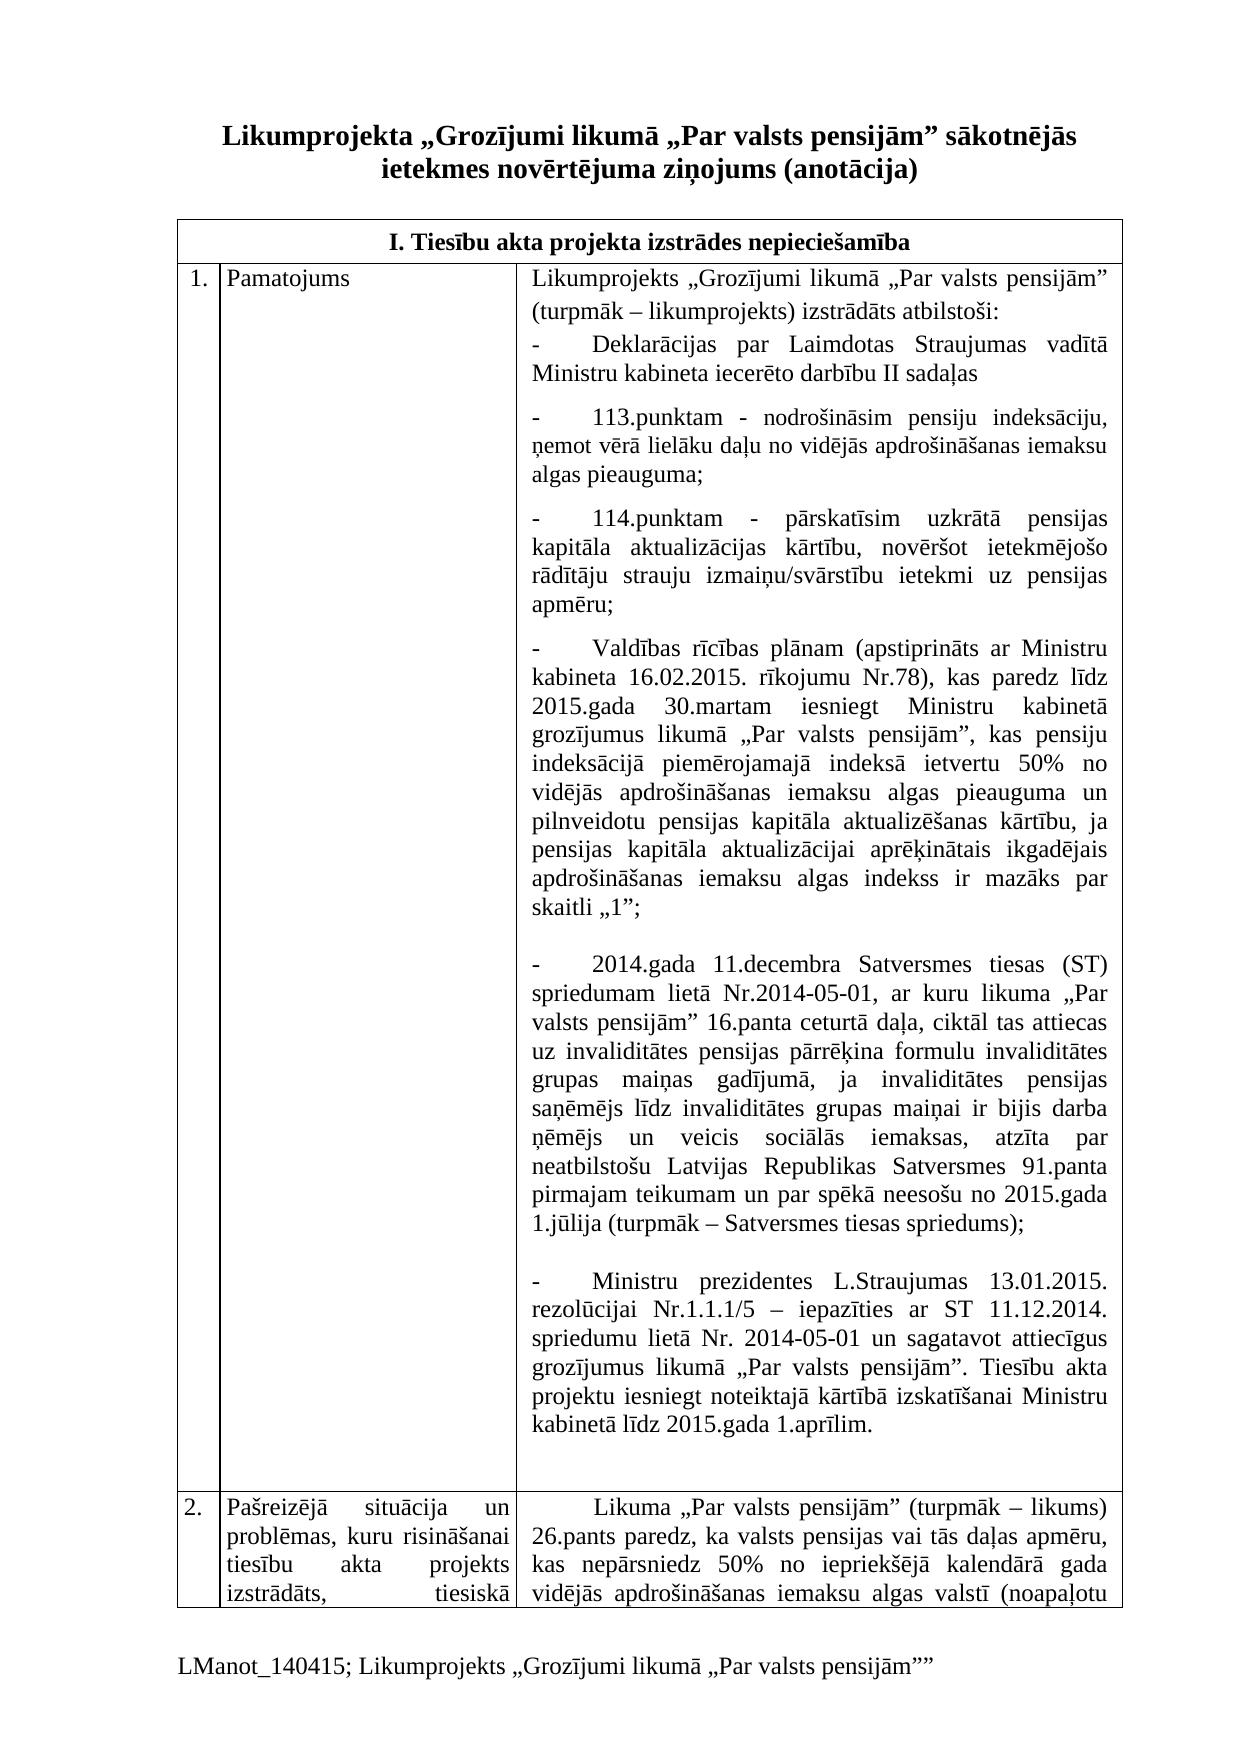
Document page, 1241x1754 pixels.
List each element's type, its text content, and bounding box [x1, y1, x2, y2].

table_cell 2. [178, 1492, 219, 1607]
table_cell 1. [178, 264, 219, 1491]
table_cell Pamatojums [221, 264, 516, 1491]
table_header I. Tiesību akta projekta izstrādes nepieciešamība [178, 220, 1122, 262]
table_cell Likumprojekts „Grozījumi likumā „Par valsts pensijām” (turpmāk – likumprojekts) izstrādāts atbilstoši: Deklarācijas par Laimdotas Straujumas vadītā Ministru kabineta iecerēto darbību II sadaļas 113.punktam - nodrošināsim pensiju indeksāciju, ņemot vērā lielāku daļu no vidējās apdrošināšanas iemaksu algas pieauguma; 114.punktam - pārskatīsim uzkrātā pensijas kapitāla aktualizācijas kārtību, novēršot ietekmējošo rādītāju strauju izmaiņu/svārstību ietekmi uz pensijas apmēru; Valdības rīcības plānam (apstiprināts ar Ministru kabineta 16.02.2015. rīkojumu Nr.78), kas paredz līdz 2015.gada 30.martam iesniegt Ministru kabinetā grozījumus likumā „Par valsts pensijām”, kas pensiju indeksācijā piemērojamajā indeksā ietvertu 50% no vidējās apdrošināšanas iemaksu algas pieauguma un pilnveidotu pensijas kapitāla aktualizēšanas kārtību, ja pensijas kapitāla aktualizācijai aprēķinātais ikgadējais apdrošināšanas iemaksu algas indekss ir mazāks par skaitli „1”; 2014.gada 11.decembra Satversmes tiesas (ST) spriedumam lietā Nr.2014-05-01, ar kuru likuma „Par valsts pensijām” 16.panta ceturtā daļa, ciktāl tas attiecas uz invaliditātes pensijas pārrēķina formulu invaliditātes grupas maiņas gadījumā, ja invaliditātes pensijas saņēmējs līdz invaliditātes grupas maiņai ir bijis darba ņēmējs un veicis sociālās iemaksas, atzīta par neatbilstošu Latvijas Republikas Satversmes 91.panta pirmajam teikumam un par spēkā neesošu no 2015.gada 1.jūlija (turpmāk – Satversmes tiesas spriedums); Ministru prezidentes L.Straujumas 13.01.2015. rezolūcijai Nr.1.1.1/5 – iepazīties ar ST 11.12.2014. spriedumu lietā Nr. 2014-05-01 un sagatavot attiecīgus grozījumus likumā „Par valsts pensijām”. Tiesību akta projektu iesniegt noteiktajā kārtībā izskatīšanai Ministru kabinetā līdz 2015.gada 1.aprīlim. [517, 264, 1122, 1491]
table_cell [221, 1492, 516, 1607]
text Likumprojekta „Grozījumi likumā „Par valsts pensijām” sākotnējās ietekmes novērtējuma ziņojums (anotācija) [177, 118, 1122, 185]
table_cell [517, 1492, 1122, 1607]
